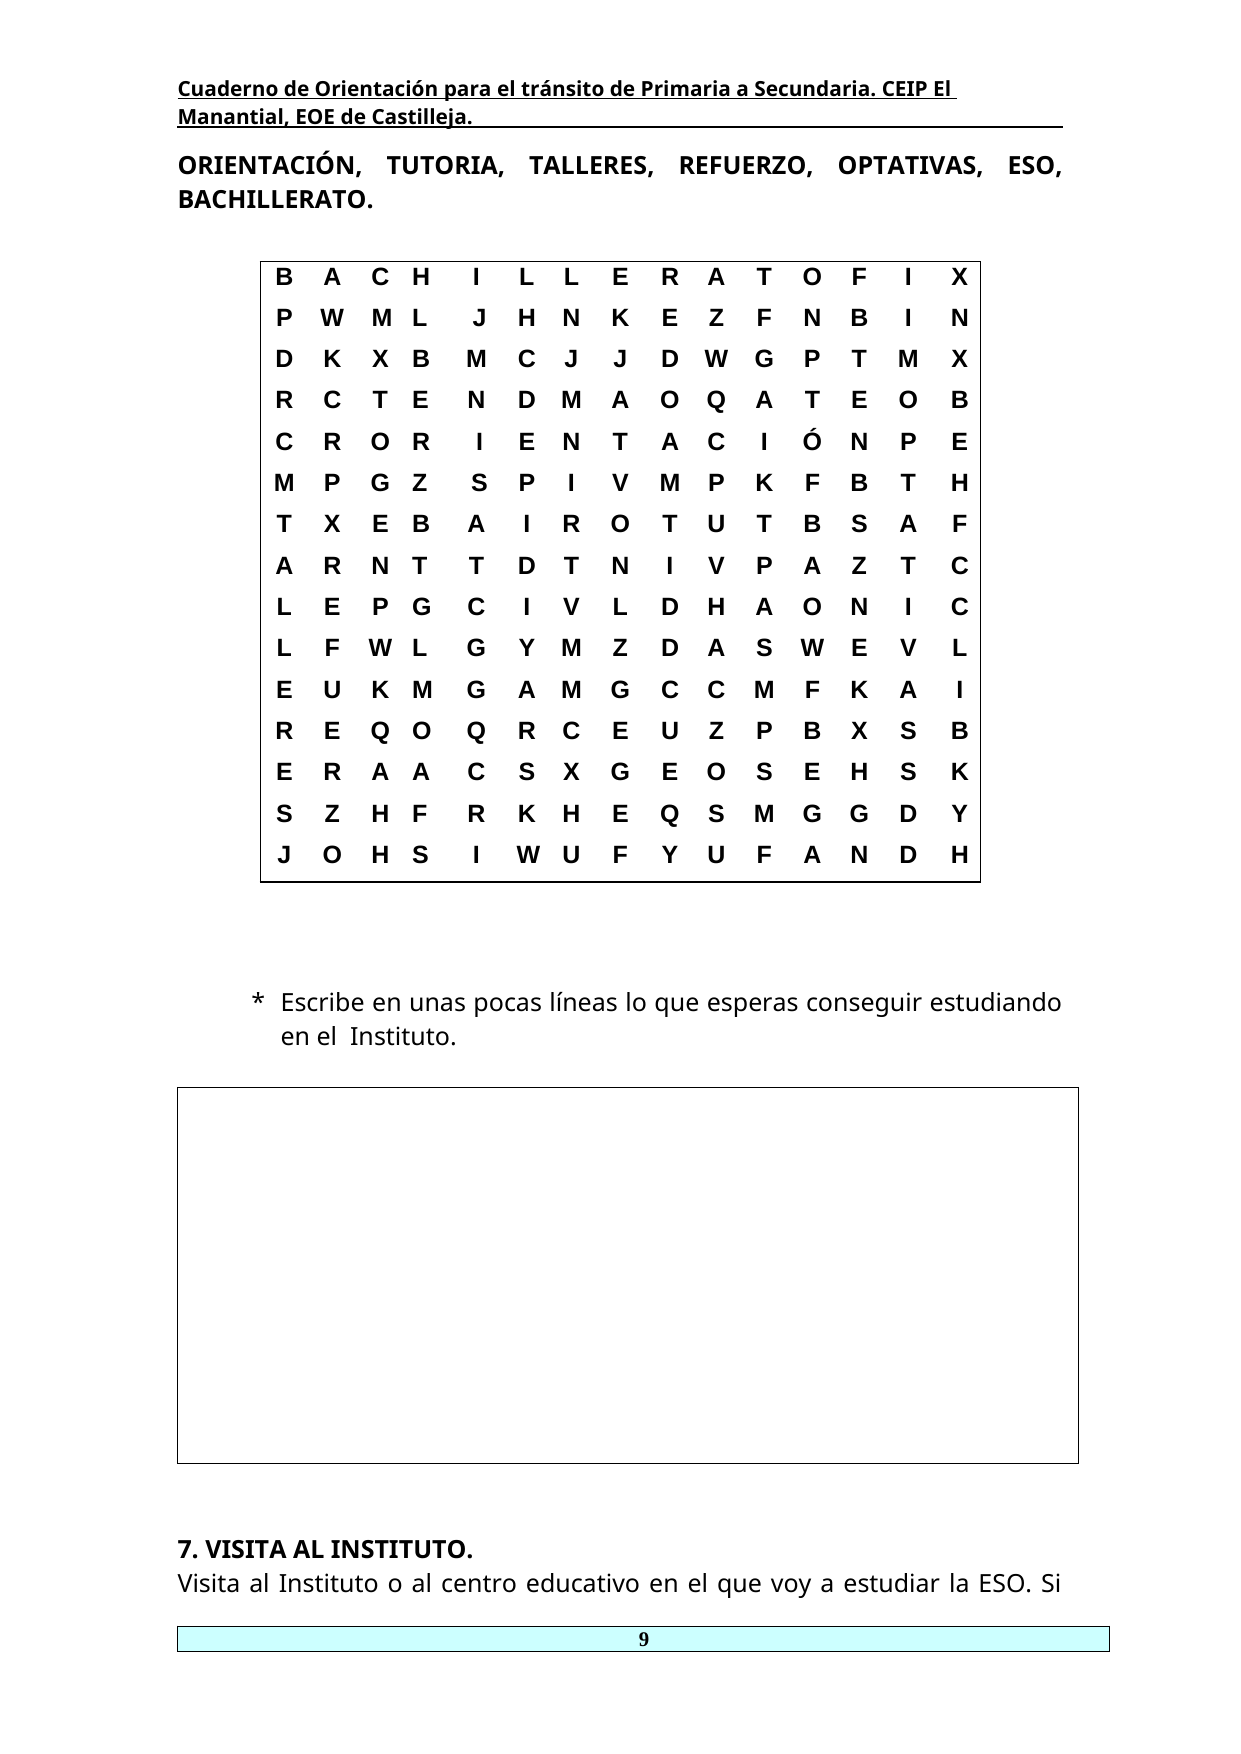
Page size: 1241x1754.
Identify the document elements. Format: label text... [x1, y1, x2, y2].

table_cell M [740, 675, 788, 716]
table_cell F [740, 840, 788, 881]
table_cell T [884, 468, 932, 509]
table_cell K [596, 303, 644, 344]
table_cell G [596, 675, 644, 716]
table_cell F [308, 633, 356, 675]
table_cell D [500, 551, 548, 592]
table_cell U [548, 840, 596, 881]
table_cell S [740, 758, 788, 799]
table_cell K [308, 344, 356, 385]
table_cell O [884, 385, 932, 427]
table_cell T [548, 551, 596, 592]
table_cell T [740, 509, 788, 551]
table_cell A [788, 551, 836, 592]
table_cell O [644, 385, 692, 427]
table_cell H [548, 799, 596, 840]
text ORIENTACIÓN, TUTORIA, TALLERES, REFUERZO, OPTATIVAS, ESO, BACHILLERATO. [177, 148, 1063, 216]
table_header C [356, 262, 404, 302]
table_cell M [740, 799, 788, 840]
table_cell S [884, 758, 932, 799]
table_cell A [740, 592, 788, 633]
table_cell Z [836, 551, 884, 592]
table_cell N [836, 427, 884, 468]
table_cell M [548, 385, 596, 427]
table_cell V [692, 551, 740, 592]
table_cell W [500, 840, 548, 881]
table_cell C [548, 716, 596, 757]
table_header L [548, 262, 596, 302]
table_cell M [452, 344, 500, 385]
table_cell K [356, 675, 404, 716]
table_cell B [404, 344, 452, 385]
table_cell T [452, 551, 500, 592]
table_cell O [788, 592, 836, 633]
table_cell J [452, 303, 500, 344]
table_cell M [356, 303, 404, 344]
table_cell P [788, 344, 836, 385]
table_cell T [788, 385, 836, 427]
table_cell L [596, 592, 644, 633]
table_cell I [932, 675, 980, 716]
table_cell C [500, 344, 548, 385]
table_cell A [500, 675, 548, 716]
table_cell F [740, 303, 788, 344]
table_cell T [836, 344, 884, 385]
table_cell A [740, 385, 788, 427]
table_cell S [261, 799, 308, 840]
table_cell W [788, 633, 836, 675]
table_cell C [692, 427, 740, 468]
table_cell C [692, 675, 740, 716]
table_cell G [452, 633, 500, 675]
table_cell Q [692, 385, 740, 427]
table_cell D [644, 344, 692, 385]
table_cell G [404, 592, 452, 633]
table_cell E [404, 385, 452, 427]
table_cell I [500, 509, 548, 551]
table_cell C [932, 592, 980, 633]
table_cell D [500, 385, 548, 427]
table_cell O [692, 758, 740, 799]
table_header H [404, 262, 452, 302]
table_cell U [308, 675, 356, 716]
table_cell S [836, 509, 884, 551]
table_cell S [404, 840, 452, 881]
table_header I [884, 262, 932, 302]
table_cell M [548, 675, 596, 716]
table_cell W [356, 633, 404, 675]
table_cell U [644, 716, 692, 757]
table_cell B [788, 509, 836, 551]
table_cell J [261, 840, 308, 881]
text 7. VISITA AL INSTITUTO. [177, 1532, 1063, 1566]
table_cell I [500, 592, 548, 633]
table_cell B [836, 468, 884, 509]
table_cell O [596, 509, 644, 551]
table_cell T [356, 385, 404, 427]
table_cell Z [596, 633, 644, 675]
table_cell Q [644, 799, 692, 840]
table_cell F [404, 799, 452, 840]
table_cell V [884, 633, 932, 675]
table_cell A [261, 551, 308, 592]
table_cell F [932, 509, 980, 551]
table_cell Z [692, 303, 740, 344]
table_cell V [548, 592, 596, 633]
table_cell U [692, 509, 740, 551]
table_cell T [596, 427, 644, 468]
table_cell K [740, 468, 788, 509]
table_cell E [308, 716, 356, 757]
table_cell G [836, 799, 884, 840]
table_cell E [932, 427, 980, 468]
table_cell B [788, 716, 836, 757]
table_cell Q [356, 716, 404, 757]
table_cell E [596, 716, 644, 757]
table_cell E [308, 592, 356, 633]
table_cell A [788, 840, 836, 881]
table_cell M [404, 675, 452, 716]
table_cell G [452, 675, 500, 716]
table_cell L [261, 633, 308, 675]
table_cell J [548, 344, 596, 385]
table_cell Y [932, 799, 980, 840]
table_header T [740, 262, 788, 302]
table_cell S [884, 716, 932, 757]
table_cell G [596, 758, 644, 799]
table_cell A [884, 675, 932, 716]
table_header R [644, 262, 692, 302]
table_cell Z [404, 468, 452, 509]
table_cell L [404, 633, 452, 675]
table_cell T [404, 551, 452, 592]
table_cell C [932, 551, 980, 592]
table_header E [596, 262, 644, 302]
table_cell C [261, 427, 308, 468]
table_cell I [548, 468, 596, 509]
table_cell R [452, 799, 500, 840]
table_cell H [500, 303, 548, 344]
table_cell E [836, 633, 884, 675]
table_cell E [261, 675, 308, 716]
table_cell F [788, 675, 836, 716]
table_cell P [740, 551, 788, 592]
table_cell C [452, 758, 500, 799]
table_cell A [692, 633, 740, 675]
table_cell M [261, 468, 308, 509]
table_cell H [932, 840, 980, 881]
table_cell Y [644, 840, 692, 881]
table_cell P [356, 592, 404, 633]
table_cell Z [308, 799, 356, 840]
table_cell R [308, 551, 356, 592]
table_cell X [836, 716, 884, 757]
table_header B [261, 262, 308, 302]
table_cell X [932, 344, 980, 385]
table_cell N [356, 551, 404, 592]
table_cell E [644, 303, 692, 344]
table_cell N [788, 303, 836, 344]
table_cell L [261, 592, 308, 633]
table_cell W [692, 344, 740, 385]
table_header L [500, 262, 548, 302]
table_cell C [308, 385, 356, 427]
table_cell S [452, 468, 500, 509]
table_cell H [356, 799, 404, 840]
table_header F [836, 262, 884, 302]
table_header I [452, 262, 500, 302]
table_cell L [932, 633, 980, 675]
table_cell N [932, 303, 980, 344]
table_cell I [452, 427, 500, 468]
table_cell I [452, 840, 500, 881]
table_cell V [596, 468, 644, 509]
table_cell G [740, 344, 788, 385]
table_cell D [644, 633, 692, 675]
table_cell R [500, 716, 548, 757]
table_cell G [788, 799, 836, 840]
table_cell K [932, 758, 980, 799]
table_cell G [356, 468, 404, 509]
table_cell C [452, 592, 500, 633]
table_header A [308, 262, 356, 302]
table_header A [692, 262, 740, 302]
table_cell P [261, 303, 308, 344]
table_cell N [836, 840, 884, 881]
table_cell R [308, 758, 356, 799]
table_cell H [932, 468, 980, 509]
table_cell O [356, 427, 404, 468]
table_cell N [548, 303, 596, 344]
table_cell F [788, 468, 836, 509]
table_cell I [740, 427, 788, 468]
table_cell O [308, 840, 356, 881]
table_cell X [308, 509, 356, 551]
table_cell D [644, 592, 692, 633]
table_cell H [356, 840, 404, 881]
table_cell W [308, 303, 356, 344]
list Escribe en unas pocas líneas lo que esperas conseguir estudiando en el Instituto. [251, 985, 1063, 1053]
table_cell A [884, 509, 932, 551]
table_cell R [548, 509, 596, 551]
table_cell R [261, 716, 308, 757]
table_header X [932, 262, 980, 302]
table_cell X [548, 758, 596, 799]
table_cell E [788, 758, 836, 799]
table_cell P [740, 716, 788, 757]
table_cell E [596, 799, 644, 840]
table_cell B [932, 385, 980, 427]
table_cell N [836, 592, 884, 633]
table_cell X [356, 344, 404, 385]
table_cell E [261, 758, 308, 799]
table_cell T [261, 509, 308, 551]
table_cell Y [500, 633, 548, 675]
table_cell J [596, 344, 644, 385]
table_cell M [548, 633, 596, 675]
table_cell D [884, 840, 932, 881]
table_cell R [261, 385, 308, 427]
table_cell C [644, 675, 692, 716]
table_cell E [356, 509, 404, 551]
table_cell Z [692, 716, 740, 757]
table_cell S [740, 633, 788, 675]
table_cell T [884, 551, 932, 592]
table_cell M [644, 468, 692, 509]
table_cell A [644, 427, 692, 468]
table_cell Q [452, 716, 500, 757]
table_cell I [884, 303, 932, 344]
table_cell E [836, 385, 884, 427]
table_header [178, 1088, 1078, 1463]
table_cell K [836, 675, 884, 716]
table_cell S [692, 799, 740, 840]
table_cell P [692, 468, 740, 509]
table_cell P [884, 427, 932, 468]
table_cell L [404, 303, 452, 344]
table_cell P [500, 468, 548, 509]
table_cell N [548, 427, 596, 468]
table_cell I [644, 551, 692, 592]
table_cell B [932, 716, 980, 757]
table_cell K [500, 799, 548, 840]
table_cell N [596, 551, 644, 592]
table_cell A [404, 758, 452, 799]
table_cell H [836, 758, 884, 799]
table_cell N [452, 385, 500, 427]
table_cell S [500, 758, 548, 799]
table_cell P [308, 468, 356, 509]
table_cell E [500, 427, 548, 468]
table_cell F [596, 840, 644, 881]
table_cell A [452, 509, 500, 551]
table_cell I [884, 592, 932, 633]
table_cell M [884, 344, 932, 385]
table_cell U [692, 840, 740, 881]
table_cell B [404, 509, 452, 551]
table_cell A [596, 385, 644, 427]
table_cell A [356, 758, 404, 799]
table_cell Ó [788, 427, 836, 468]
table_cell D [261, 344, 308, 385]
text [177, 1566, 1063, 1600]
table_cell T [644, 509, 692, 551]
table_cell O [404, 716, 452, 757]
table_cell B [836, 303, 884, 344]
table_cell H [692, 592, 740, 633]
table_cell D [884, 799, 932, 840]
table_header O [788, 262, 836, 302]
table_cell R [404, 427, 452, 468]
table_cell R [308, 427, 356, 468]
table_cell E [644, 758, 692, 799]
